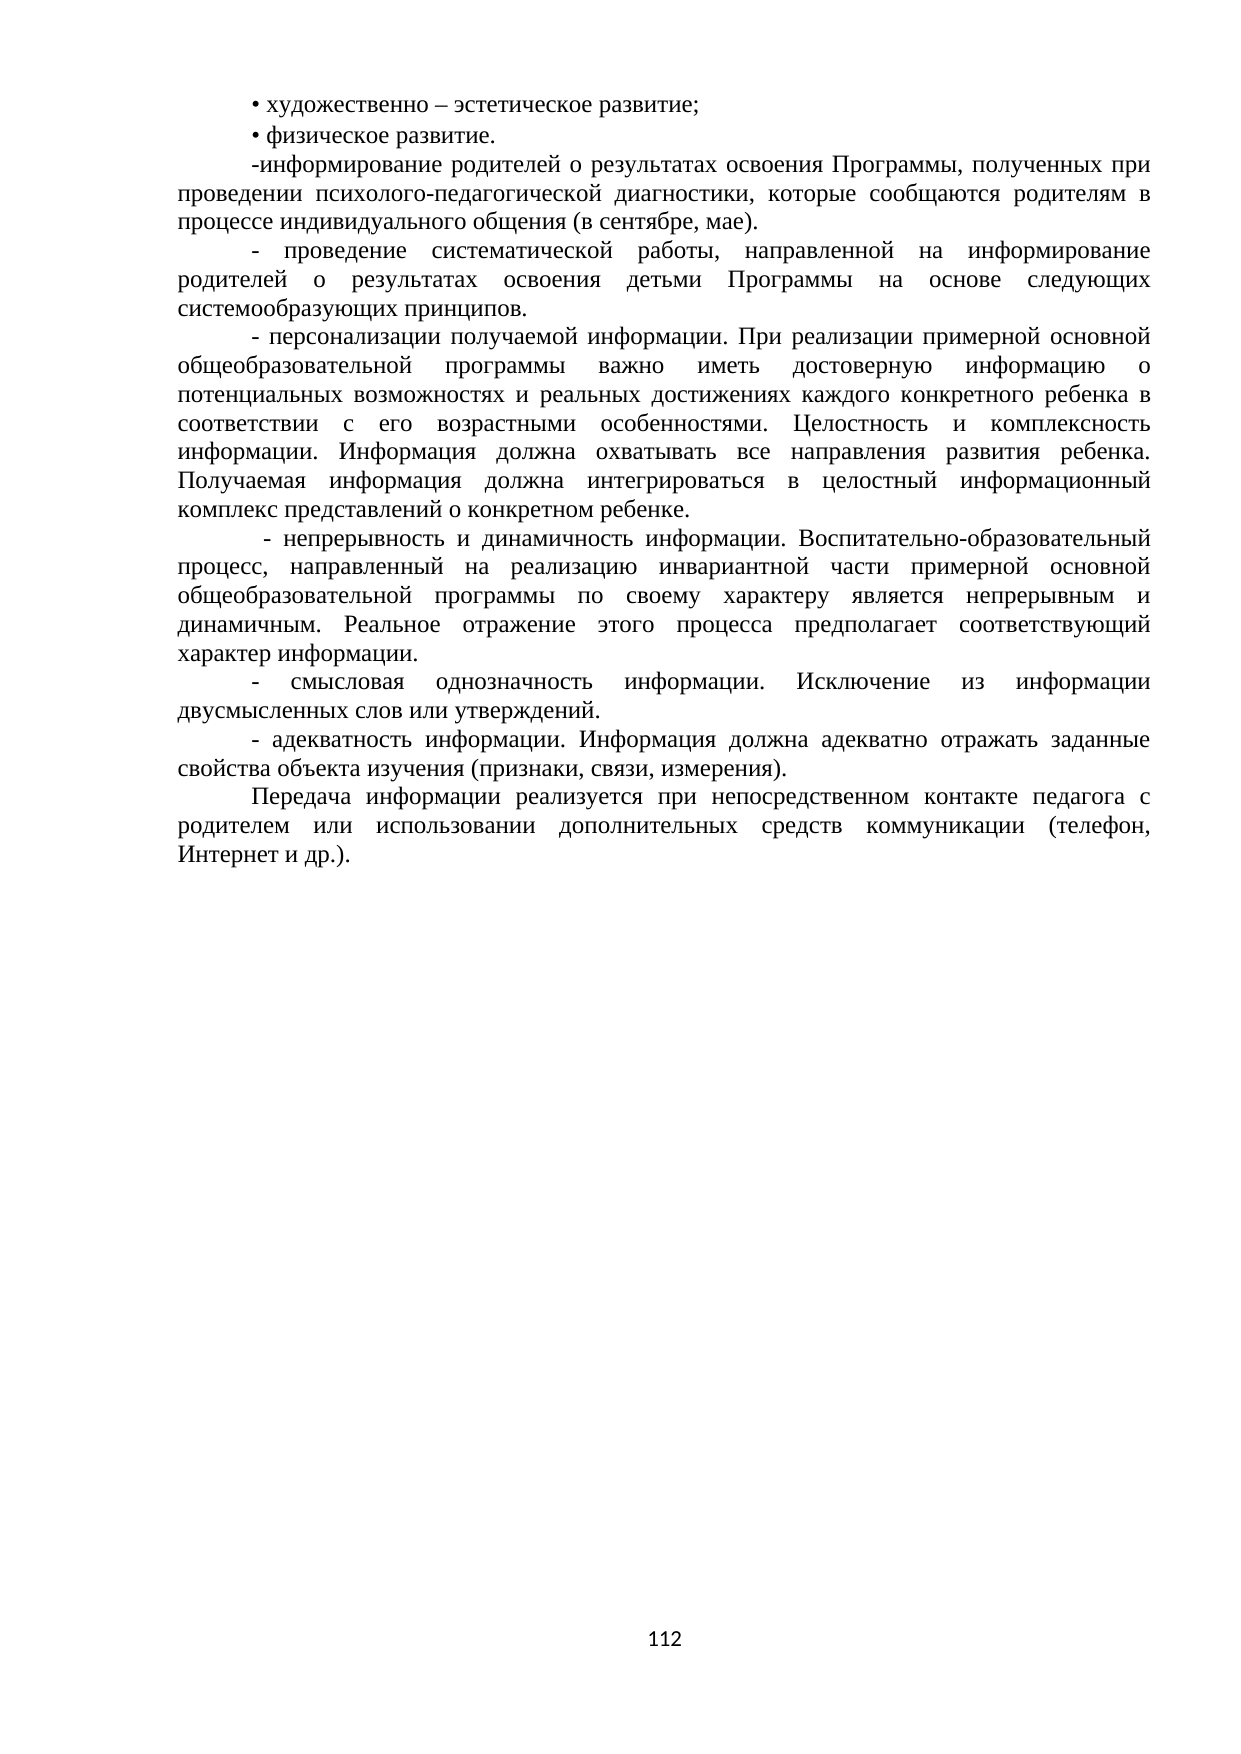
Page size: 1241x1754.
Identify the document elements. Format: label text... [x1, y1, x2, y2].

text -информирование родителей о результатах освоения Программы, полученных при проведении психолого-педагогической диагностики, которые сообщаются родителям в процессе индивидуального общения (в сентябре, мае). [177, 149, 1152, 235]
text Передача информации реализуется при непосредственном контакте педагога с родителем или использовании дополнительных средств коммуникации (телефон, Интернет и др.). [177, 781, 1152, 868]
text - адекватность информации. Информация должна адекватно отражать заданные свойства объекта изучения (признаки, связи, измерения). [177, 724, 1152, 781]
text - персонализации получаемой информации. При реализации примерной основной общеобразовательной программы важно иметь достоверную информацию о потенциальных возможностях и реальных достижениях каждого конкретного ребенка в соответствии с его возрастными особенностями. Целостность и комплексность информации. Информация должна охватывать все направления развития ребенка. Получаемая информация должна интегрироваться в целостный информационный комплекс представлений о конкретном ребенке. [177, 321, 1152, 523]
text • физическое развитие. [177, 120, 1152, 149]
text • художественно – эстетическое развитие; [177, 89, 1152, 117]
text - смысловая однозначность информации. Исключение из информации двусмысленных слов или утверждений. [177, 666, 1152, 724]
text - непрерывность и динамичность информации. Воспитательно-образовательный процесс, направленный на реализацию инвариантной части примерной основной общеобразовательной программы по своему характеру является непрерывным и динамичным. Реальное отражение этого процесса предполагает соответствующий характер информации. [177, 523, 1152, 666]
text - проведение систематической работы, направленной на информирование родителей о результатах освоения детьми Программы на основе следующих системообразующих принципов. [177, 235, 1152, 321]
